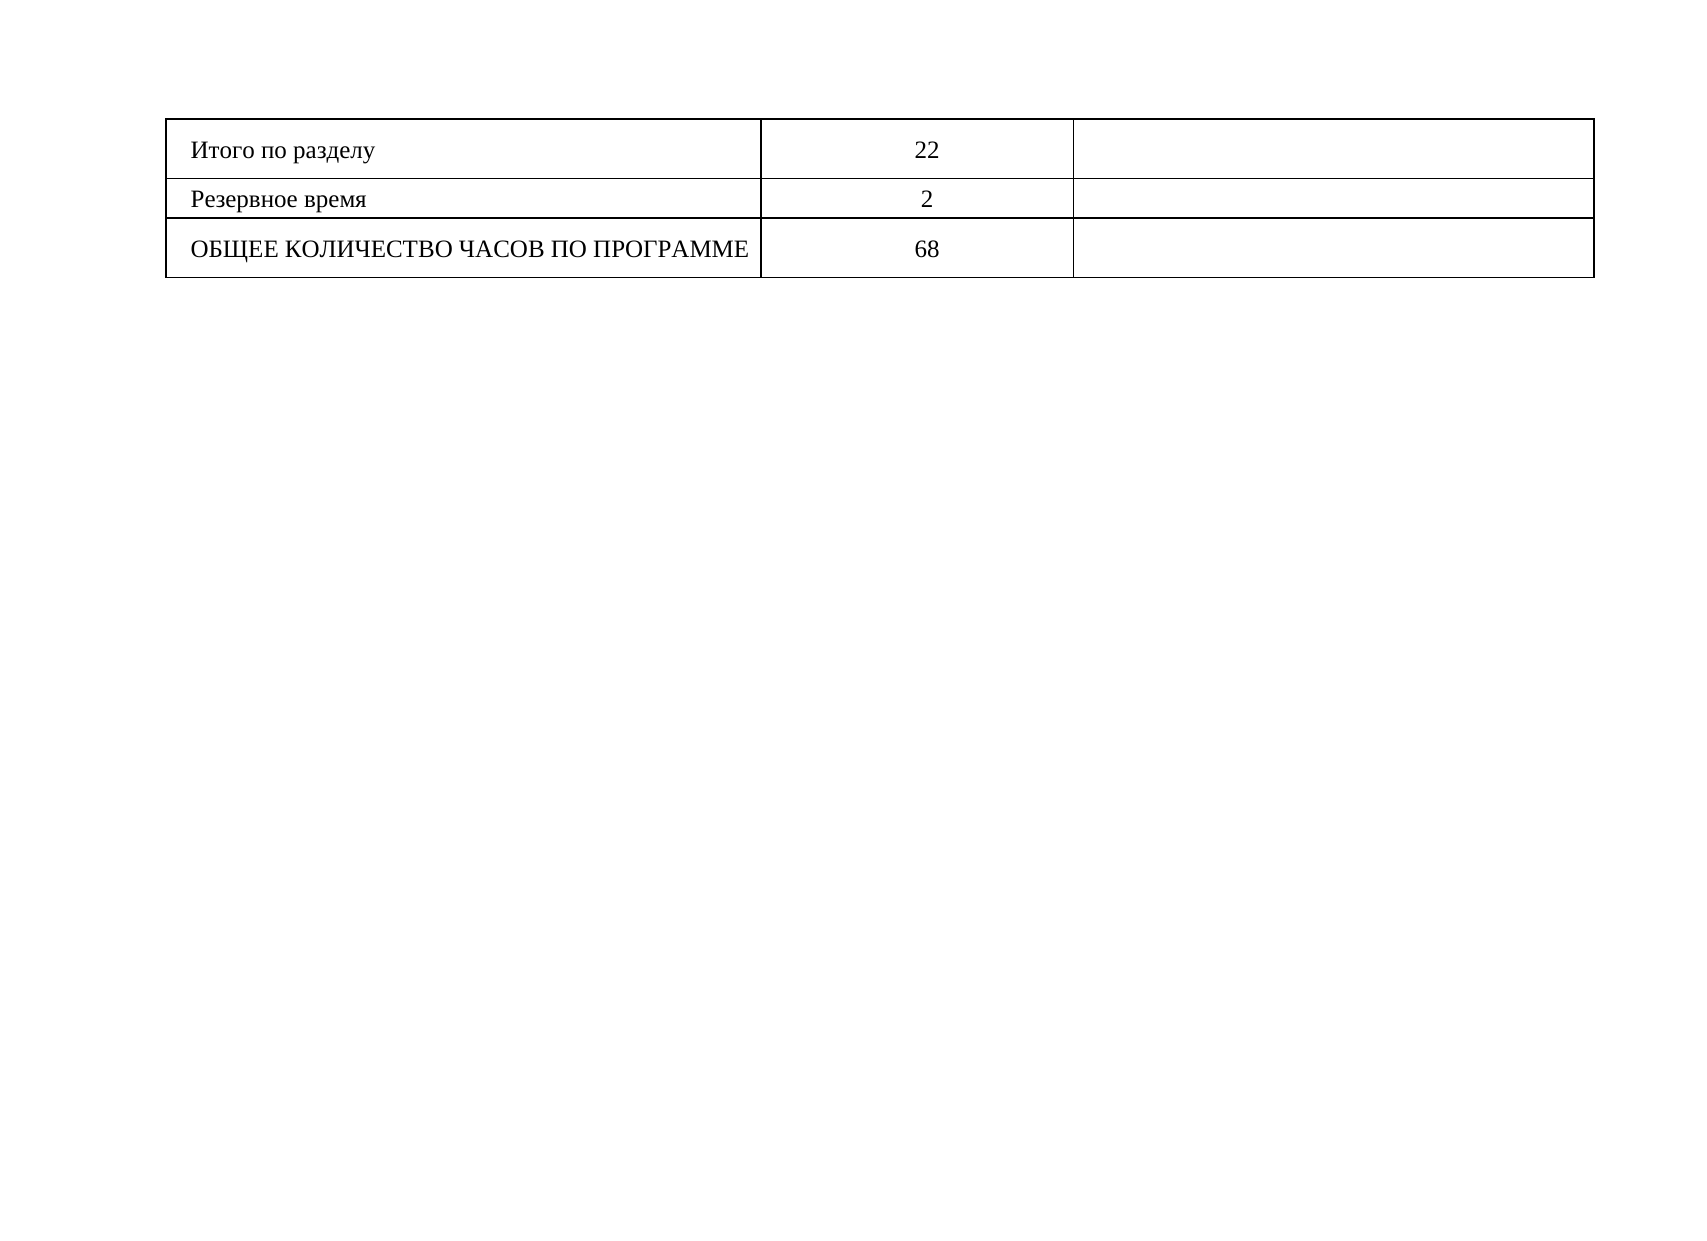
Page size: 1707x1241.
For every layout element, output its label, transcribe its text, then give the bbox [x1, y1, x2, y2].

table_cell ОБЩЕЕ КОЛИЧЕСТВО ЧАСОВ ПО ПРОГРАММЕ [167, 219, 760, 276]
table_cell 68 [762, 219, 1073, 276]
table_cell Резервное время [167, 179, 760, 217]
table_cell 2 [762, 179, 1073, 217]
table_cell [1074, 219, 1593, 276]
table_cell [1074, 120, 1593, 178]
table_cell Итого по разделу [167, 120, 760, 178]
table_cell 22 [762, 120, 1073, 178]
table_cell [1074, 179, 1593, 217]
